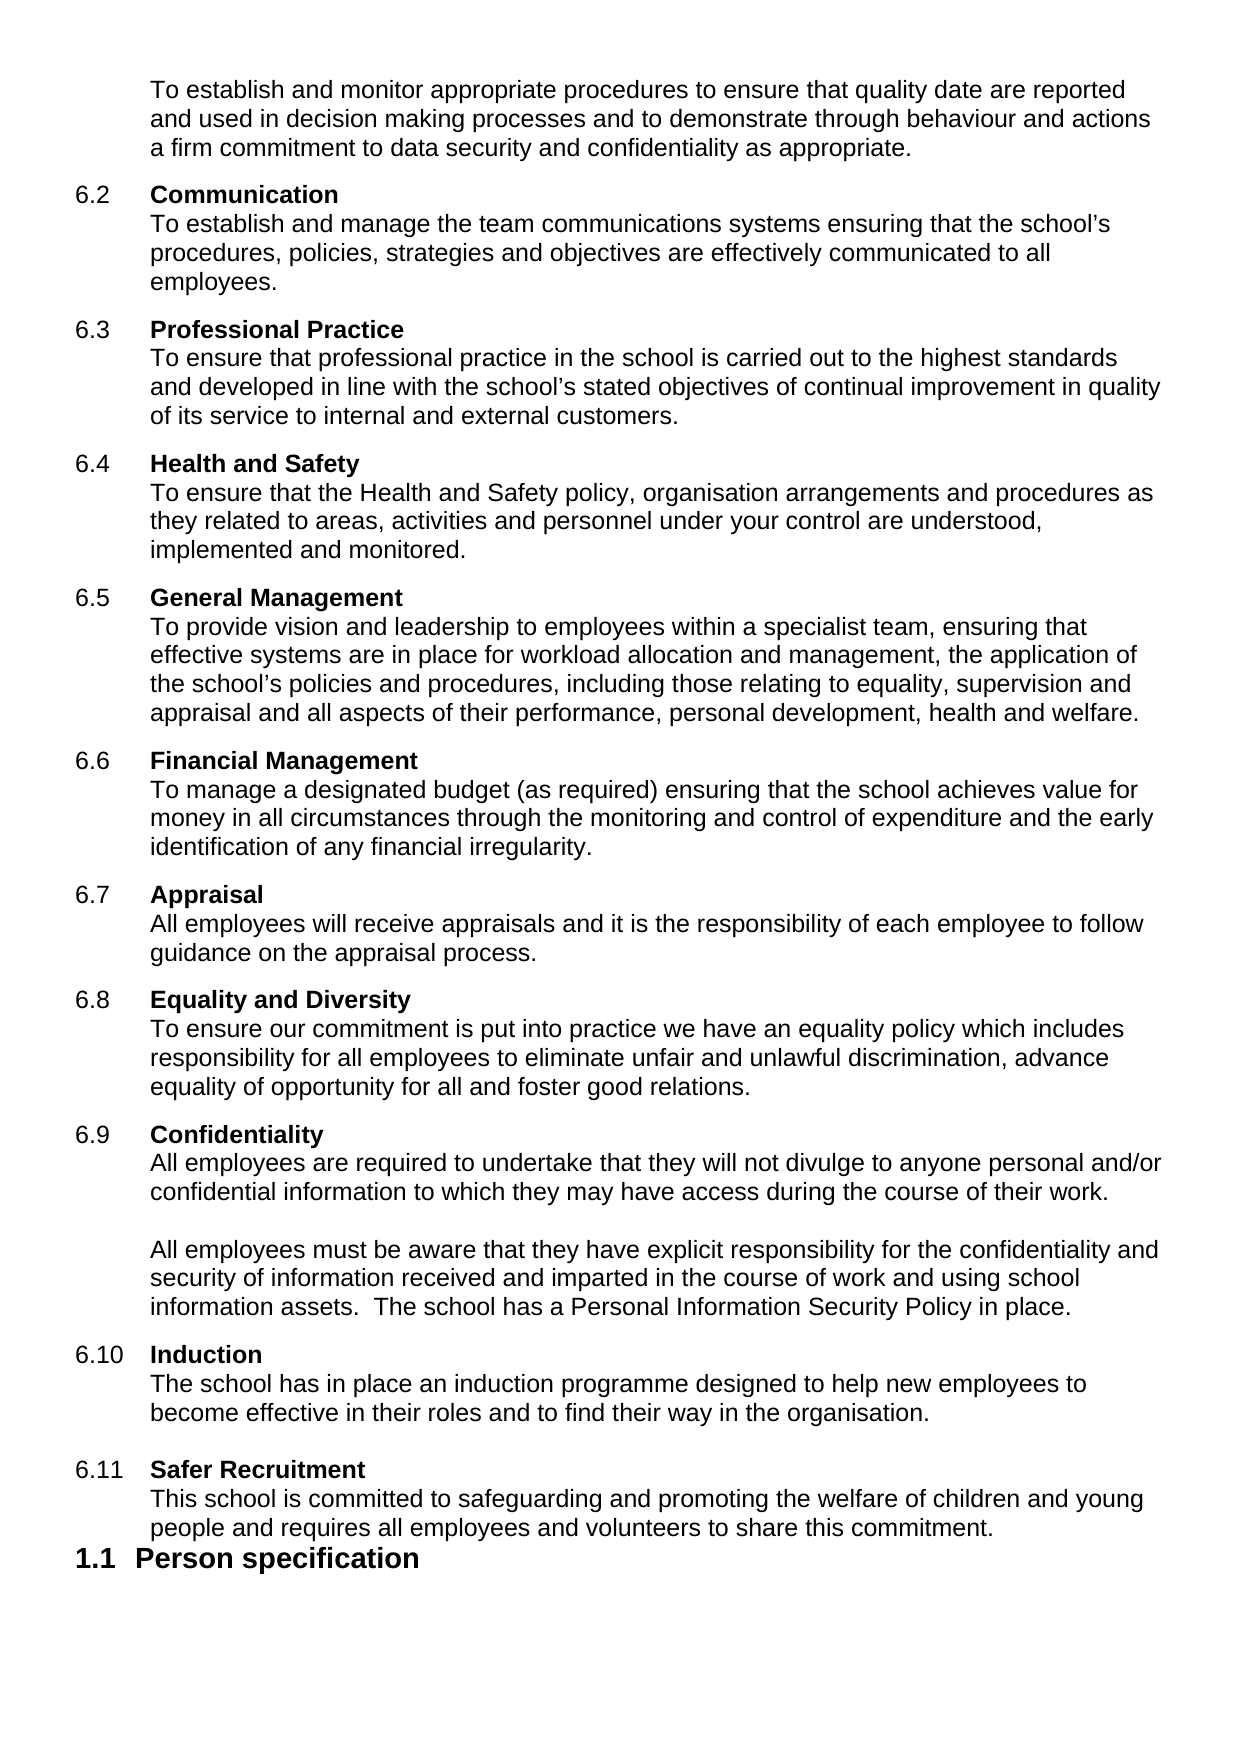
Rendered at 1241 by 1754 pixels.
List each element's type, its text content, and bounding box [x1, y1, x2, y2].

text 6.6 Financial Management [75, 746, 1165, 774]
text To ensure our commitment is put into practice we have an equality policy which includes responsibility for all employees to eliminate unfair and unlawful discrimination, advance equality of opportunity for all and foster good relations. [150, 1014, 1165, 1100]
text To provide vision and leadership to employees within a specialist team, ensuring that effective systems are in place for workload allocation and management, the application of the school’s policies and procedures, including those relating to equality, supervision and appraisal and all aspects of their performance, personal development, health and welfare. [150, 612, 1165, 727]
subtitle Person specification [75, 1541, 1165, 1575]
text This school is committed to safeguarding and promoting the welfare of children and young people and requires all employees and volunteers to share this commitment. [150, 1484, 1165, 1541]
text 6.10 Induction [75, 1340, 1165, 1369]
text All employees are required to undertake that they will not divulge to anyone personal and/or confidential information to which they may have access during the course of their work. [150, 1148, 1165, 1206]
text 6.5 General Management [75, 583, 1165, 612]
text 6.8 Equality and Diversity [75, 985, 1165, 1014]
text The school has in place an induction programme designed to help new employees to become effective in their roles and to find their way in the organisation. [150, 1369, 1165, 1426]
text 6.9 Confidentiality [75, 1119, 1165, 1148]
text 6.11 Safer Recruitment [75, 1455, 1165, 1484]
text 6.4 Health and Safety [75, 449, 1165, 477]
text 6.2 Communication [75, 180, 1165, 209]
text All employees must be aware that they have explicit responsibility for the confidentiality and security of information received and imparted in the course of work and using school information assets. The school has a Personal Information Security Policy in place. [150, 1234, 1165, 1321]
text To establish and monitor appropriate procedures to ensure that quality date are reported and used in decision making processes and to demonstrate through behaviour and actions a firm commitment to data security and confidentiality as appropriate. [150, 75, 1165, 161]
text To establish and manage the team communications systems ensuring that the school’s procedures, policies, strategies and objectives are effectively communicated to all employees. [150, 209, 1165, 295]
text All employees will receive appraisals and it is the responsibility of each employee to follow guidance on the appraisal process. [150, 909, 1165, 966]
text To manage a designated budget (as required) ensuring that the school achieves value for money in all circumstances through the monitoring and control of expenditure and the early identification of any financial irregularity. [150, 774, 1165, 861]
text To ensure that the Health and Safety policy, organisation arrangements and procedures as they related to areas, activities and personnel under your control are understood, implemented and monitored. [150, 477, 1165, 564]
text 6.7 Appraisal [75, 880, 1165, 909]
text 6.3 Professional Practice [75, 314, 1165, 343]
text To ensure that professional practice in the school is carried out to the highest standards and developed in line with the school’s stated objectives of continual improvement in quality of its service to internal and external customers. [150, 343, 1165, 429]
